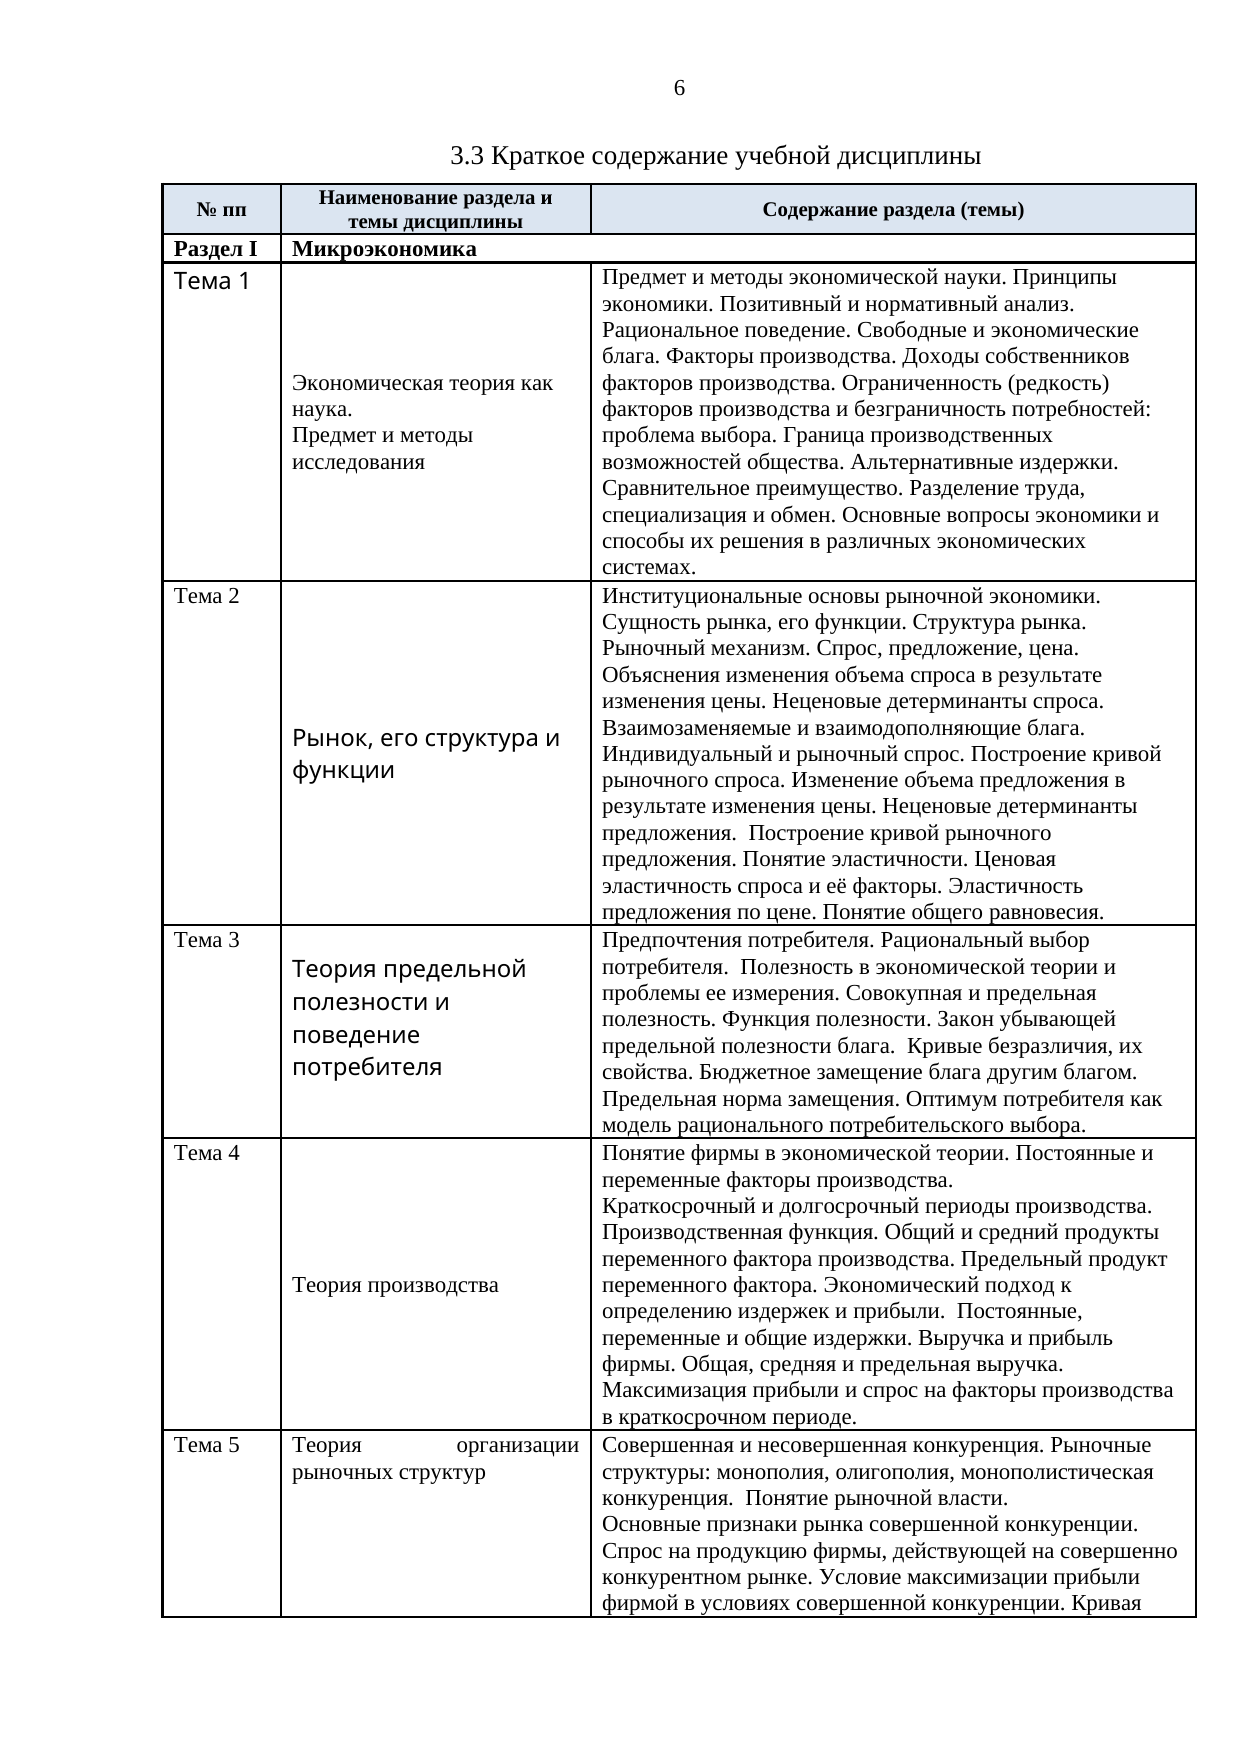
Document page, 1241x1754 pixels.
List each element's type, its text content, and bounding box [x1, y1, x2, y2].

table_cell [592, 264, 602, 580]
subtitle 3.3 Краткое содержание учебной дисциплины [251, 139, 1181, 170]
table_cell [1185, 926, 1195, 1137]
table_cell Тема 5 [164, 1431, 280, 1616]
table_header Содержание раздела (темы) [592, 185, 1195, 233]
table_cell Раздел I [164, 235, 280, 261]
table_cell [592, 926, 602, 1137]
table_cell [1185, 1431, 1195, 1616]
table_cell Рынок, его структура и функции [282, 582, 590, 924]
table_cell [282, 1431, 590, 1616]
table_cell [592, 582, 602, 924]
table_cell Экономическая теория как наука. Предмет и методы исследования [282, 264, 590, 580]
table_cell Тема 3 [164, 926, 280, 1137]
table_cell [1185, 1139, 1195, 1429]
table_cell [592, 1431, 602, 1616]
table_cell Теория производства [282, 1139, 590, 1429]
table_cell Микроэкономика [282, 235, 1195, 261]
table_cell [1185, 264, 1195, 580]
table_cell Тема 2 [164, 582, 280, 924]
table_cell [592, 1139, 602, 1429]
table_cell Тема 1 [164, 264, 280, 580]
table_cell Тема 4 [164, 1139, 280, 1429]
table_header № пп [164, 185, 280, 233]
table_cell Теория предельной полезности и поведение потребителя [282, 926, 590, 1137]
table_header Наименование раздела и темы дисциплины [282, 185, 590, 233]
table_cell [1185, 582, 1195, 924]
